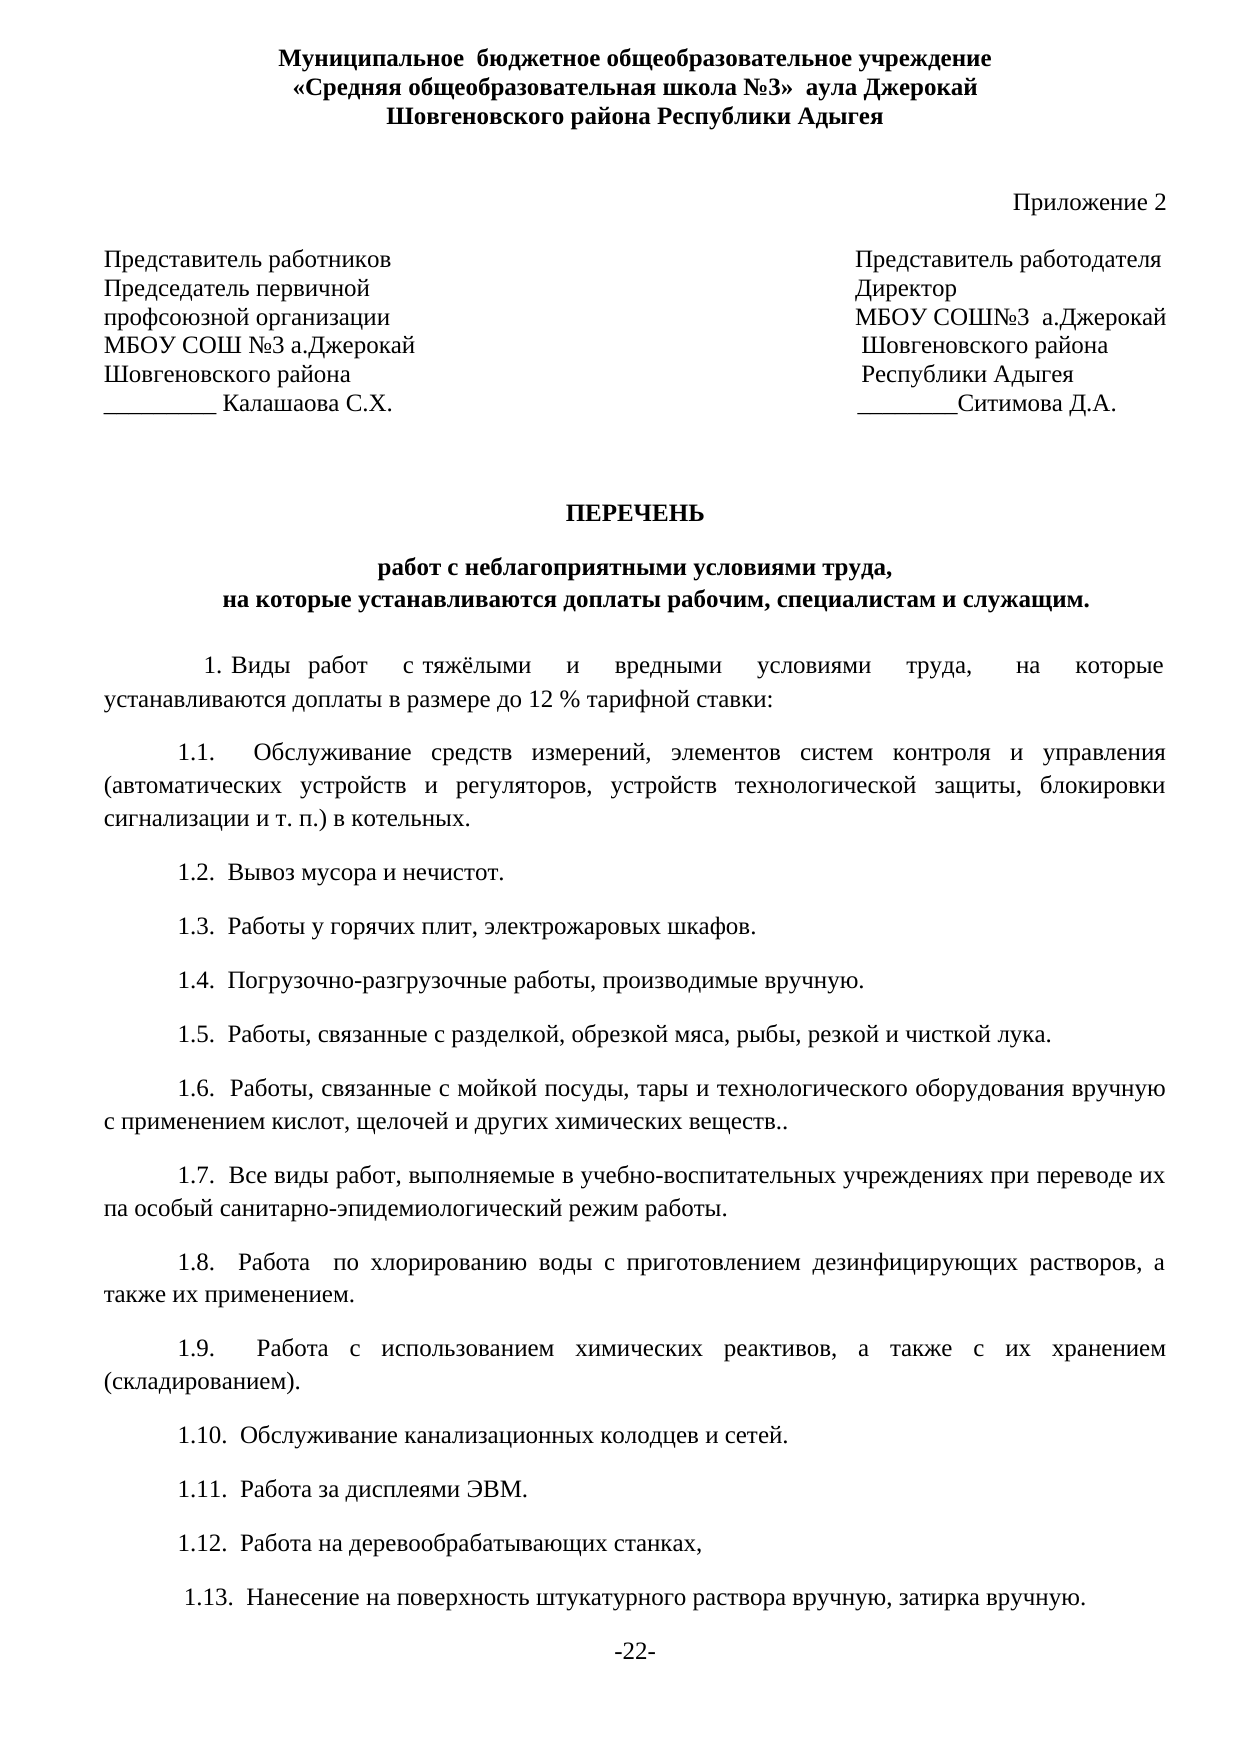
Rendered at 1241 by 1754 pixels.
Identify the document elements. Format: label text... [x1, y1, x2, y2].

text _________ Калашаова С.Х. ________Ситимова Д.А. [103, 388, 1167, 417]
text 1.13. Нанесение на поверхность штукатурного раствора вручную, затирка вручную. [103, 1582, 1167, 1611]
text Шовгеновского района Республики Адыгея [103, 359, 1167, 388]
text 1.8. Работа по хлорированию воды с приготовлением дезинфицирующих растворов, а также их применением. [103, 1247, 1167, 1308]
text 1.1. Обслуживание средств измерений, элементов систем контроля и управления (автоматических устройств и регуляторов, устройств технологической защиты, блокировки сигнализации и т. п.) в котельных. [103, 737, 1167, 832]
text -22- [103, 1636, 1167, 1664]
text 1.10. Обслуживание канализационных колодцев и сетей. [103, 1420, 1167, 1449]
text профсоюзной организации МБОУ СОШ№3 а.Джерокай [103, 302, 1167, 330]
text Представитель работников Представитель работодателя [103, 244, 1167, 273]
text на которые устанавливаются доплаты рабочим, специалистам и служащим. [103, 584, 1167, 613]
text 1.2. Вывоз мусора и нечистот. [103, 857, 1167, 886]
text 1.6. Работы, связанные с мойкой посуды, тары и технологического оборудования вручную с применением кислот, щелочей и других химических веществ.. [103, 1073, 1167, 1134]
text 1.11. Работа за дисплеями ЭВМ. [103, 1474, 1167, 1503]
text МБОУ СОШ №3 а.Джерокай Шовгеновского района [103, 330, 1167, 359]
text 1.7. Все виды работ, выполняемые в учебно-воспитательных учреждениях при переводе их па особый санитарно-эпидемиологический режим работы. [103, 1160, 1167, 1221]
text 1. Виды работ с тяжёлыми и вредными условиями труда, на которые устанавливаются доплаты в размере до 12 % тарифной ставки: [103, 651, 1167, 712]
text 1.5. Работы, связанные с разделкой, обрезкой мяса, рыбы, резкой и чисткой лука. [103, 1019, 1167, 1048]
text Председатель первичной Директор [103, 273, 1167, 302]
text 1.4. Погрузочно-разгрузочные работы, производимые вручную. [103, 965, 1167, 994]
text 1.12. Работа на деревообрабатывающих станках, [103, 1528, 1167, 1557]
text работ с неблагоприятными условиями труда, [103, 552, 1167, 580]
text 1.9. Работа с использованием химических реактивов, а также с их хранением (складированием). [103, 1333, 1167, 1395]
text Приложение 2 [103, 187, 1167, 215]
text 1.3. Работы у горячих плит, электрожаровых шкафов. [103, 911, 1167, 940]
text ПЕРЕЧЕНЬ [103, 498, 1167, 526]
